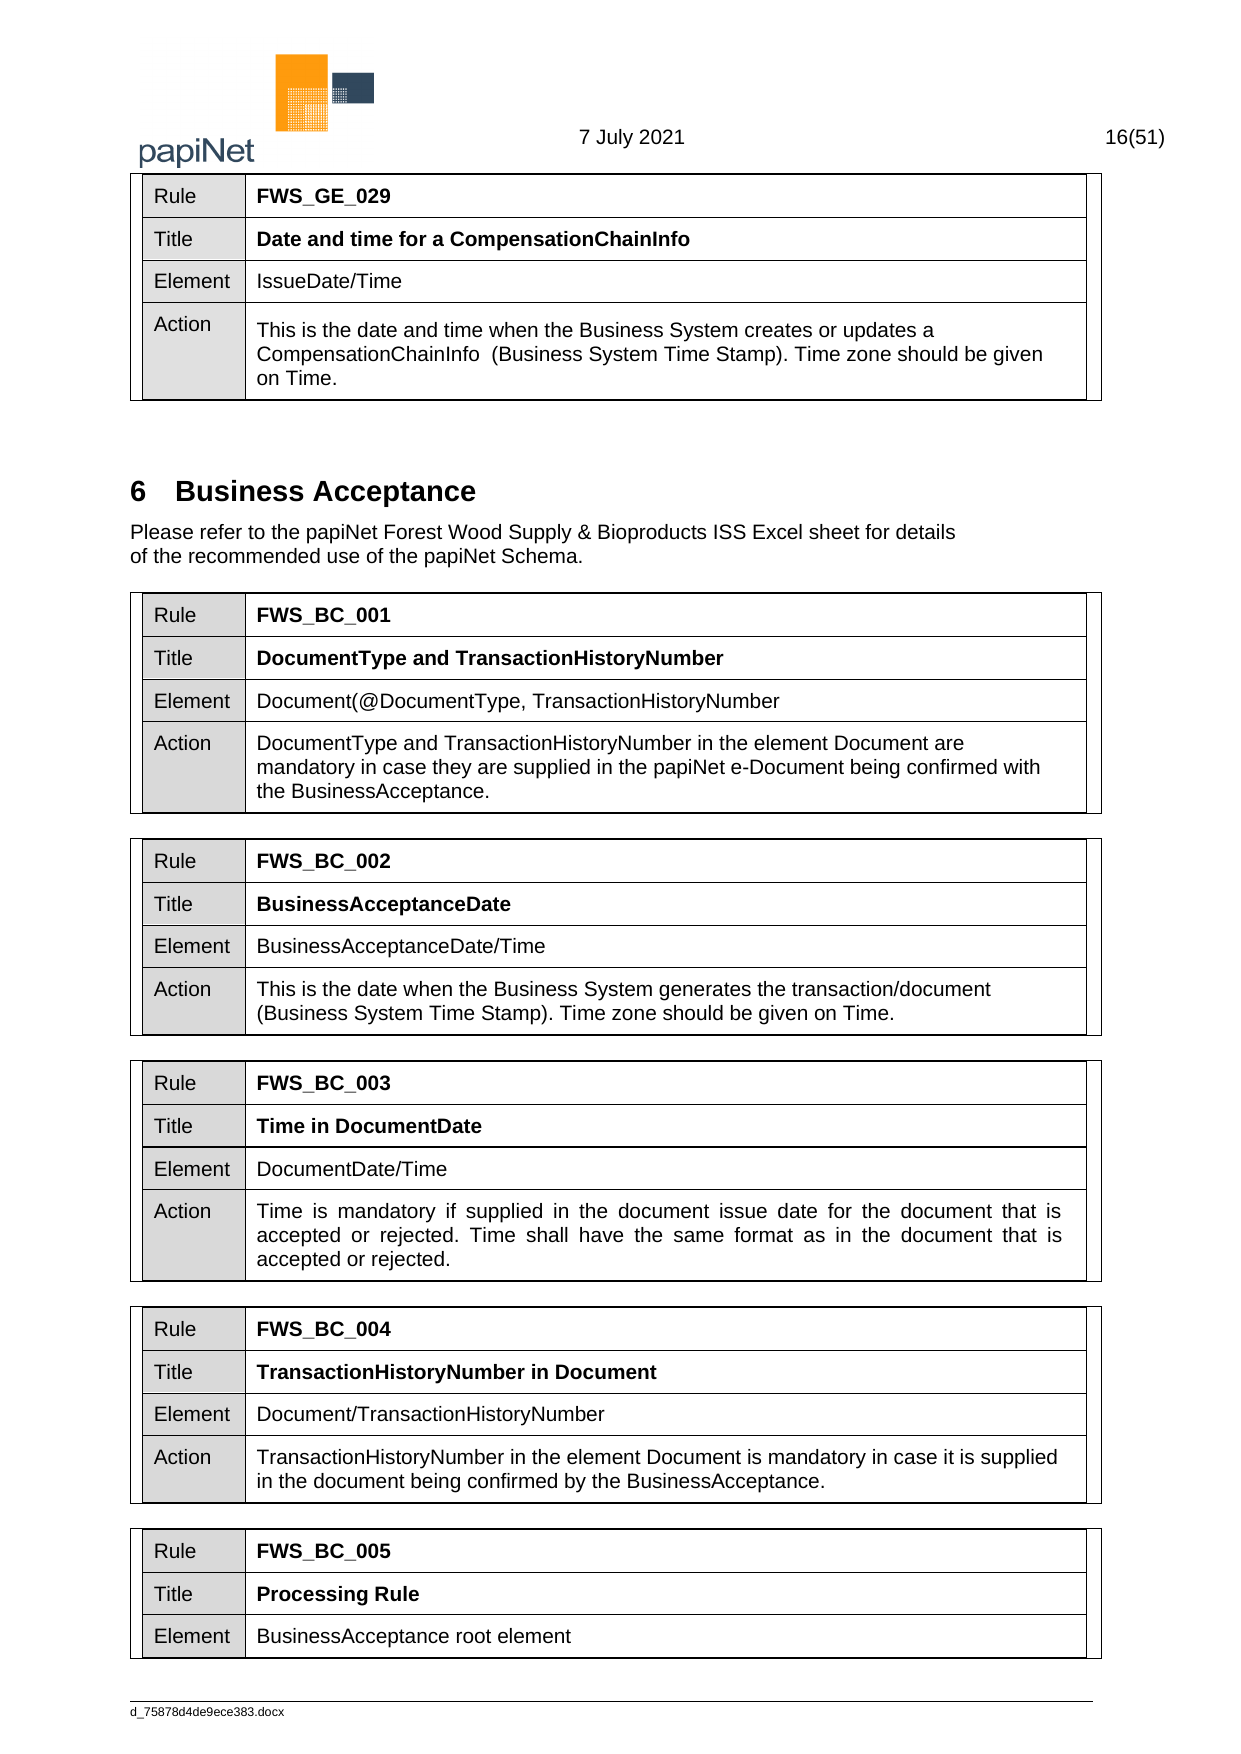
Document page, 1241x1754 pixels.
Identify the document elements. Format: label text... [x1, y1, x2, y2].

table_header [246, 303, 1086, 399]
table_header [246, 1436, 1086, 1502]
table_header [246, 1308, 1086, 1350]
table_header [1087, 1529, 1101, 1658]
table_header [246, 1351, 1086, 1393]
table_header [1087, 593, 1101, 813]
table_header [246, 968, 1086, 1034]
table_header [131, 174, 142, 400]
table_header [246, 1148, 1086, 1189]
table_header [246, 218, 1086, 260]
table_header [1087, 1061, 1101, 1281]
table_header [246, 594, 1086, 636]
table_header [1087, 174, 1101, 400]
table_header [1087, 839, 1101, 1035]
table_header [246, 1062, 1086, 1104]
picture [139, 37, 374, 168]
table_header [131, 593, 142, 813]
table_header [131, 1529, 142, 1658]
table_header [246, 1105, 1086, 1146]
table_header [246, 883, 1086, 925]
table_header [246, 637, 1086, 679]
table_header [246, 1615, 1086, 1657]
table_header [246, 1394, 1086, 1435]
table_header [131, 1061, 142, 1281]
table_header [246, 1530, 1086, 1572]
table_header [246, 680, 1086, 721]
table_header [131, 1307, 142, 1503]
table_header [246, 261, 1086, 302]
table_header [246, 840, 1086, 882]
table_header [246, 1573, 1086, 1614]
text Please refer to the papiNet Forest Wood Supply & Bioproducts ISS Excel sheet for details of the recommended use of the papiNet Schema. [130, 520, 974, 568]
table_header [246, 175, 1086, 217]
table_header [246, 1190, 1086, 1280]
table_header [246, 926, 1086, 967]
table_header [246, 722, 1086, 812]
subtitle Business Acceptance [130, 474, 1093, 508]
table_header [1087, 1307, 1101, 1503]
table_header [131, 839, 142, 1035]
